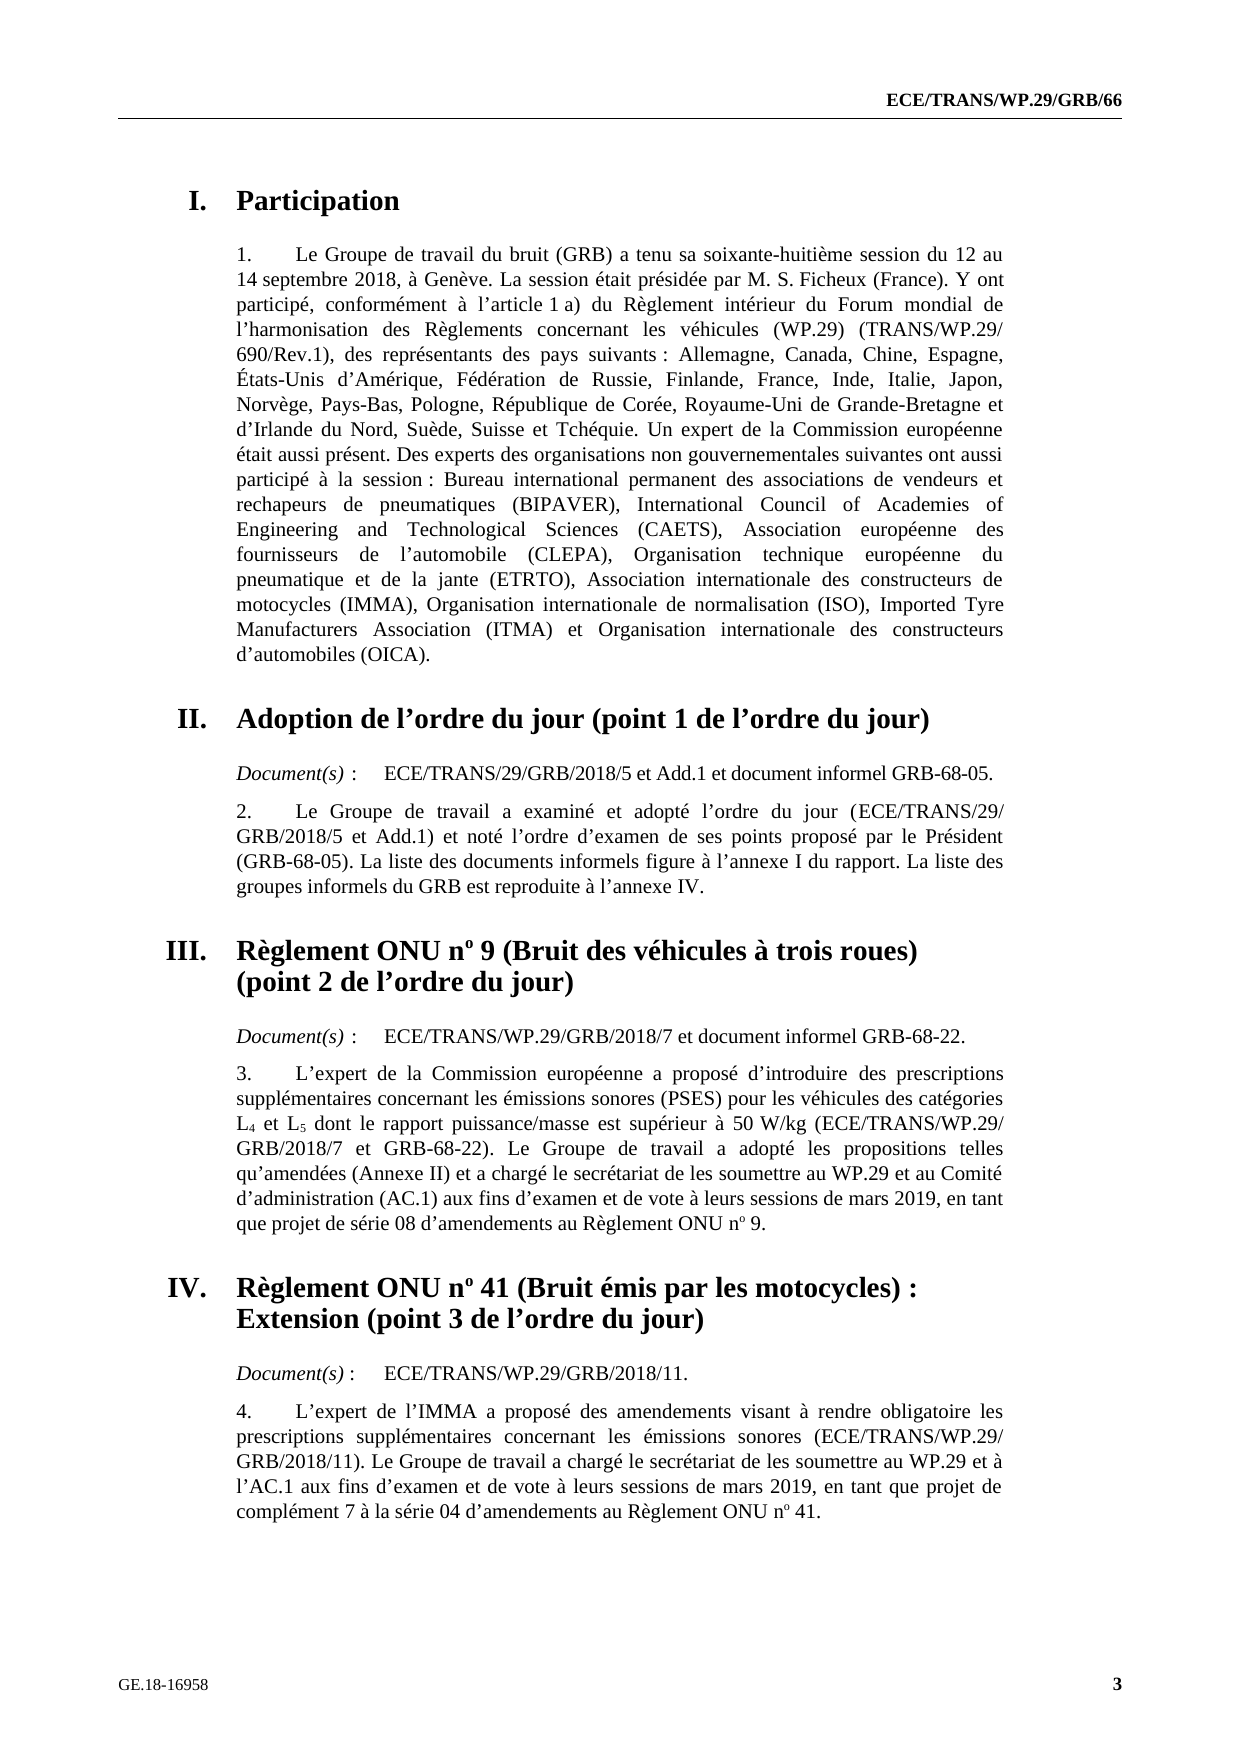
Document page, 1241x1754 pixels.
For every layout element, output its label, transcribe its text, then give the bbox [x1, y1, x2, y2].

text I. Participation [118, 185, 1004, 216]
text Document(s) : ECE/TRANS/29/GRB/2018/5 et Add.1 et document informel GRB-68-05. [236, 760, 1004, 785]
text IV. Règlement ONU no 41 (Bruit émis par les motocycles) : Extension (point 3 de l’ordre du jour) [118, 1273, 1004, 1335]
text Document(s) : ECE/TRANS/WP.29/GRB/2018/11. [236, 1360, 1004, 1385]
text 2. Le Groupe de travail a examiné et adopté l’ordre du jour (ECE/TRANS/29/ GRB/2018/5 et Add.1) et noté l’ordre d’examen de ses points proposé par le Président (GRB-68-05). La liste des documents informels figure à l’annexe I du rapport. La liste des groupes informels du GRB est reproduite à l’annexe IV. [236, 798, 1004, 898]
text III. Règlement ONU no 9 (Bruit des véhicules à trois roues) (point 2 de l’ordre du jour) [118, 935, 1004, 998]
text 3. L’expert de la Commission européenne a proposé d’introduire des prescriptions supplémentaires concernant les émissions sonores (PSES) pour les véhicules des catégories L4 et L5 dont le rapport puissance/masse est supérieur à 50 W/kg (ECE/TRANS/WP.29/ GRB/2018/7 et GRB-68-22). Le Groupe de travail a adopté les propositions telles qu’amendées (Annexe II) et a chargé le secrétariat de les soumettre au WP.29 et au Comité d’administration (AC.1) aux fins d’examen et de vote à leurs sessions de mars 2019, en tant que projet de série 08 d’amendements au Règlement ONU no 9. [236, 1060, 1004, 1235]
text Document(s) : ECE/TRANS/WP.29/GRB/2018/7 et document informel GRB-68-22. [236, 1023, 1004, 1048]
text 1. Le Groupe de travail du bruit (GRB) a tenu sa soixante-huitième session du 12 au 14 septembre 2018, à Genève. La session était présidée par M. S. Ficheux (France). Y ont participé, conformément à l’article 1 a) du Règlement intérieur du Forum mondial de l’harmonisation des Règlements concernant les véhicules (WP.29) (TRANS/WP.29/ 690/Rev.1), des représentants des pays suivants : Allemagne, Canada, Chine, Espagne, États-Unis d’Amérique, Fédération de Russie, Finlande, France, Inde, Italie, Japon, Norvège, Pays-Bas, Pologne, République de Corée, Royaume-Uni de Grande-Bretagne et d’Irlande du Nord, Suède, Suisse et Tchéquie. Un expert de la Commission européenne était aussi présent. Des experts des organisations non gouvernementales suivantes ont aussi participé à la session : Bureau international permanent des associations de vendeurs et rechapeurs de pneumatiques (BIPAVER), International Council of Academies of Engineering and Technological Sciences (CAETS), Association européenne des fournisseurs de l’automobile (CLEPA), Organisation technique européenne du pneumatique et de la jante (ETRTO), Association internationale des constructeurs de motocycles (IMMA), Organisation internationale de normalisation (ISO), Imported Tyre Manufacturers Association (ITMA) et Organisation internationale des constructeurs d’automobiles (OICA). [236, 241, 1004, 666]
text 4. L’expert de l’IMMA a proposé des amendements visant à rendre obligatoire les prescriptions supplémentaires concernant les émissions sonores (ECE/TRANS/WP.29/ GRB/2018/11). Le Groupe de travail a chargé le secrétariat de les soumettre au WP.29 et à l’AC.1 aux fins d’examen et de vote à leurs sessions de mars 2019, en tant que projet de complément 7 à la série 04 d’amendements au Règlement ONU no 41. [236, 1398, 1004, 1523]
text II. Adoption de l’ordre du jour (point 1 de l’ordre du jour) [118, 704, 1004, 735]
